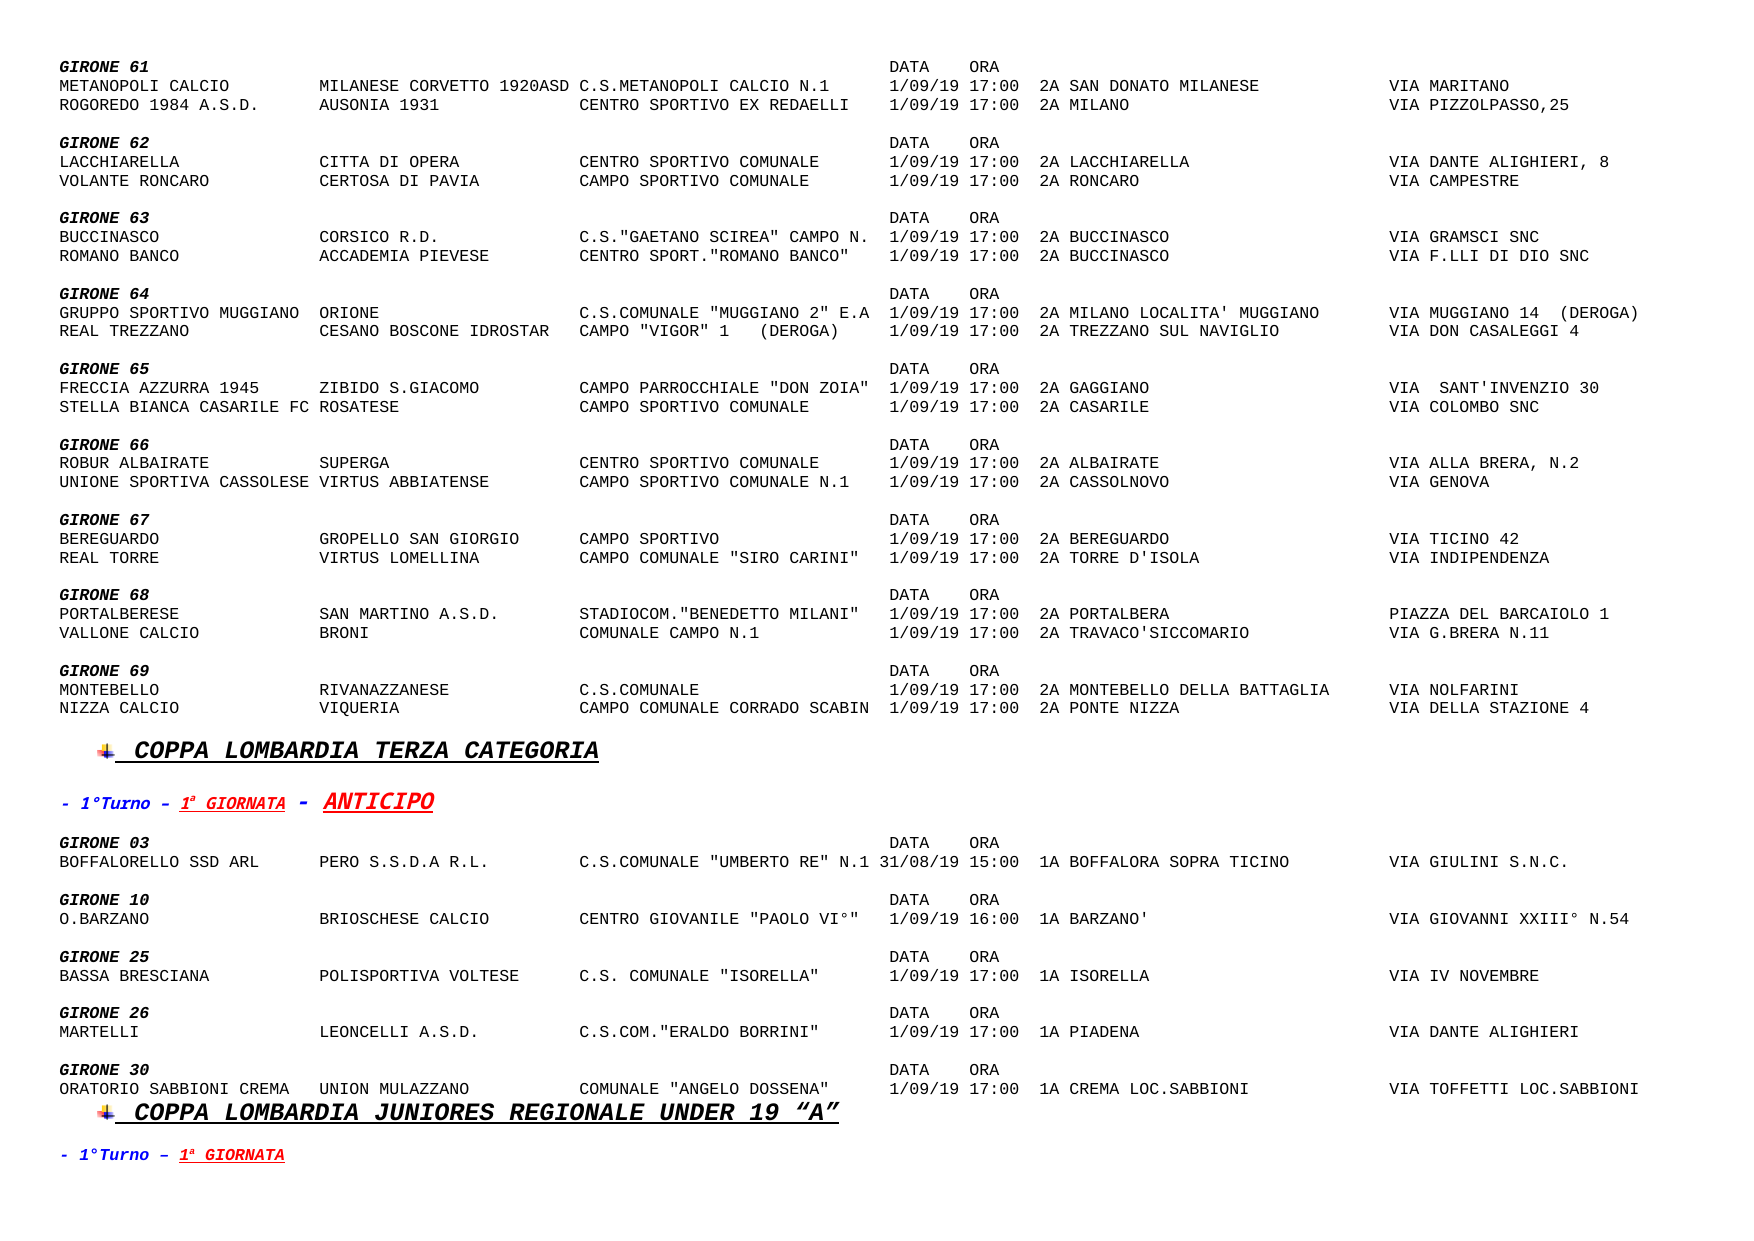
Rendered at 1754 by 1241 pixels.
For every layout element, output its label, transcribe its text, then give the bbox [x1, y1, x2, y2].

text GIRONE 69 DATA ORA [59, 662, 1695, 681]
text FRECCIA AZZURRA 1945 ZIBIDO S.GIACOMO CAMPO PARROCCHIALE "DON ZOIA" 1/09/19 17:00 2A GAGGIANO VIA SANT'INVENZIO 30 [59, 379, 1695, 398]
text GIRONE 63 DATA ORA [59, 210, 1695, 229]
text - 1°Turno – 1a GIORNATA - ANTICIPO [59, 785, 1695, 816]
text GIRONE 61 DATA ORA [59, 59, 1695, 78]
text GIRONE 65 DATA ORA [59, 361, 1695, 379]
text BEREGUARDO GROPELLO SAN GIORGIO CAMPO SPORTIVO 1/09/19 17:00 2A BEREGUARDO VIA TICINO 42 [59, 530, 1695, 549]
text GIRONE 25 DATA ORA [59, 948, 1695, 967]
text GIRONE 67 DATA ORA [59, 512, 1695, 530]
text GIRONE 64 DATA ORA [59, 285, 1695, 304]
text STELLA BIANCA CASARILE FC ROSATESE CAMPO SPORTIVO COMUNALE 1/09/19 17:00 2A CASARILE VIA COLOMBO SNC [59, 398, 1695, 417]
text GRUPPO SPORTIVO MUGGIANO ORIONE C.S.COMUNALE "MUGGIANO 2" E.A 1/09/19 17:00 2A MILANO LOCALITA' MUGGIANO VIA MUGGIANO 14 (DEROGA) [59, 304, 1695, 323]
text LACCHIARELLA CITTA DI OPERA CENTRO SPORTIVO COMUNALE 1/09/19 17:00 2A LACCHIARELLA VIA DANTE ALIGHIERI, 8 [59, 153, 1695, 172]
text PORTALBERESE SAN MARTINO A.S.D. STADIOCOM."BENEDETTO MILANI" 1/09/19 17:00 2A PORTALBERA PIAZZA DEL BARCAIOLO 1 [59, 606, 1695, 625]
text BUCCINASCO CORSICO R.D. C.S."GAETANO SCIREA" CAMPO N. 1/09/19 17:00 2A BUCCINASCO VIA GRAMSCI SNC [59, 229, 1695, 248]
text REAL TORRE VIRTUS LOMELLINA CAMPO COMUNALE "SIRO CARINI" 1/09/19 17:00 2A TORRE D'ISOLA VIA INDIPENDENZA [59, 549, 1695, 568]
text GIRONE 10 DATA ORA [59, 892, 1695, 911]
text VALLONE CALCIO BRONI COMUNALE CAMPO N.1 1/09/19 17:00 2A TRAVACO'SICCOMARIO VIA G.BRERA N.11 [59, 625, 1695, 643]
text GIRONE 62 DATA ORA [59, 134, 1695, 153]
text ROGOREDO 1984 A.S.D. AUSONIA 1931 CENTRO SPORTIVO EX REDAELLI 1/09/19 17:00 2A MILANO VIA PIZZOLPASSO,25 [59, 97, 1695, 116]
list COPPA LOMBARDIA TERZA CATEGORIA [97, 738, 1695, 766]
text GIRONE 30 DATA ORA [59, 1061, 1695, 1080]
text METANOPOLI CALCIO MILANESE CORVETTO 1920ASD C.S.METANOPOLI CALCIO N.1 1/09/19 17:00 2A SAN DONATO MILANESE VIA MARITANO [59, 78, 1695, 97]
text VOLANTE RONCARO CERTOSA DI PAVIA CAMPO SPORTIVO COMUNALE 1/09/19 17:00 2A RONCARO VIA CAMPESTRE [59, 172, 1695, 191]
text ROBUR ALBAIRATE SUPERGA CENTRO SPORTIVO COMUNALE 1/09/19 17:00 2A ALBAIRATE VIA ALLA BRERA, N.2 [59, 455, 1695, 474]
picture [97, 742, 115, 759]
text GIRONE 66 DATA ORA [59, 436, 1695, 455]
text BASSA BRESCIANA POLISPORTIVA VOLTESE C.S. COMUNALE "ISORELLA" 1/09/19 17:00 1A ISORELLA VIA IV NOVEMBRE [59, 967, 1695, 986]
text GIRONE 68 DATA ORA [59, 587, 1695, 606]
text ORATORIO SABBIONI CREMA UNION MULAZZANO COMUNALE "ANGELO DOSSENA" 1/09/19 17:00 1A CREMA LOC.SABBIONI VIA TOFFETTI LOC.SABBIONI [59, 1080, 1695, 1099]
text NIZZA CALCIO VIQUERIA CAMPO COMUNALE CORRADO SCABIN 1/09/19 17:00 2A PONTE NIZZA VIA DELLA STAZIONE 4 [59, 700, 1695, 719]
text REAL TREZZANO CESANO BOSCONE IDROSTAR CAMPO "VIGOR" 1 (DEROGA) 1/09/19 17:00 2A TREZZANO SUL NAVIGLIO VIA DON CASALEGGI 4 [59, 323, 1695, 342]
text O.BARZANO BRIOSCHESE CALCIO CENTRO GIOVANILE "PAOLO VI°" 1/09/19 16:00 1A BARZANO' VIA GIOVANNI XXIII° N.54 [59, 911, 1695, 929]
text ROMANO BANCO ACCADEMIA PIEVESE CENTRO SPORT."ROMANO BANCO" 1/09/19 17:00 2A BUCCINASCO VIA F.LLI DI DIO SNC [59, 248, 1695, 266]
text GIRONE 26 DATA ORA [59, 1005, 1695, 1024]
text MONTEBELLO RIVANAZZANESE C.S.COMUNALE 1/09/19 17:00 2A MONTEBELLO DELLA BATTAGLIA VIA NOLFARINI [59, 681, 1695, 700]
list COPPA LOMBARDIA JUNIORES REGIONALE UNDER 19 “A” [97, 1099, 1695, 1127]
text - 1°Turno – 1a GIORNATA [59, 1146, 1695, 1165]
picture [97, 1103, 115, 1120]
text GIRONE 03 DATA ORA [59, 835, 1695, 854]
text BOFFALORELLO SSD ARL PERO S.S.D.A R.L. C.S.COMUNALE "UMBERTO RE" N.1 31/08/19 15:00 1A BOFFALORA SOPRA TICINO VIA GIULINI S.N.C. [59, 854, 1695, 873]
text MARTELLI LEONCELLI A.S.D. C.S.COM."ERALDO BORRINI" 1/09/19 17:00 1A PIADENA VIA DANTE ALIGHIERI [59, 1024, 1695, 1042]
text UNIONE SPORTIVA CASSOLESE VIRTUS ABBIATENSE CAMPO SPORTIVO COMUNALE N.1 1/09/19 17:00 2A CASSOLNOVO VIA GENOVA [59, 474, 1695, 493]
